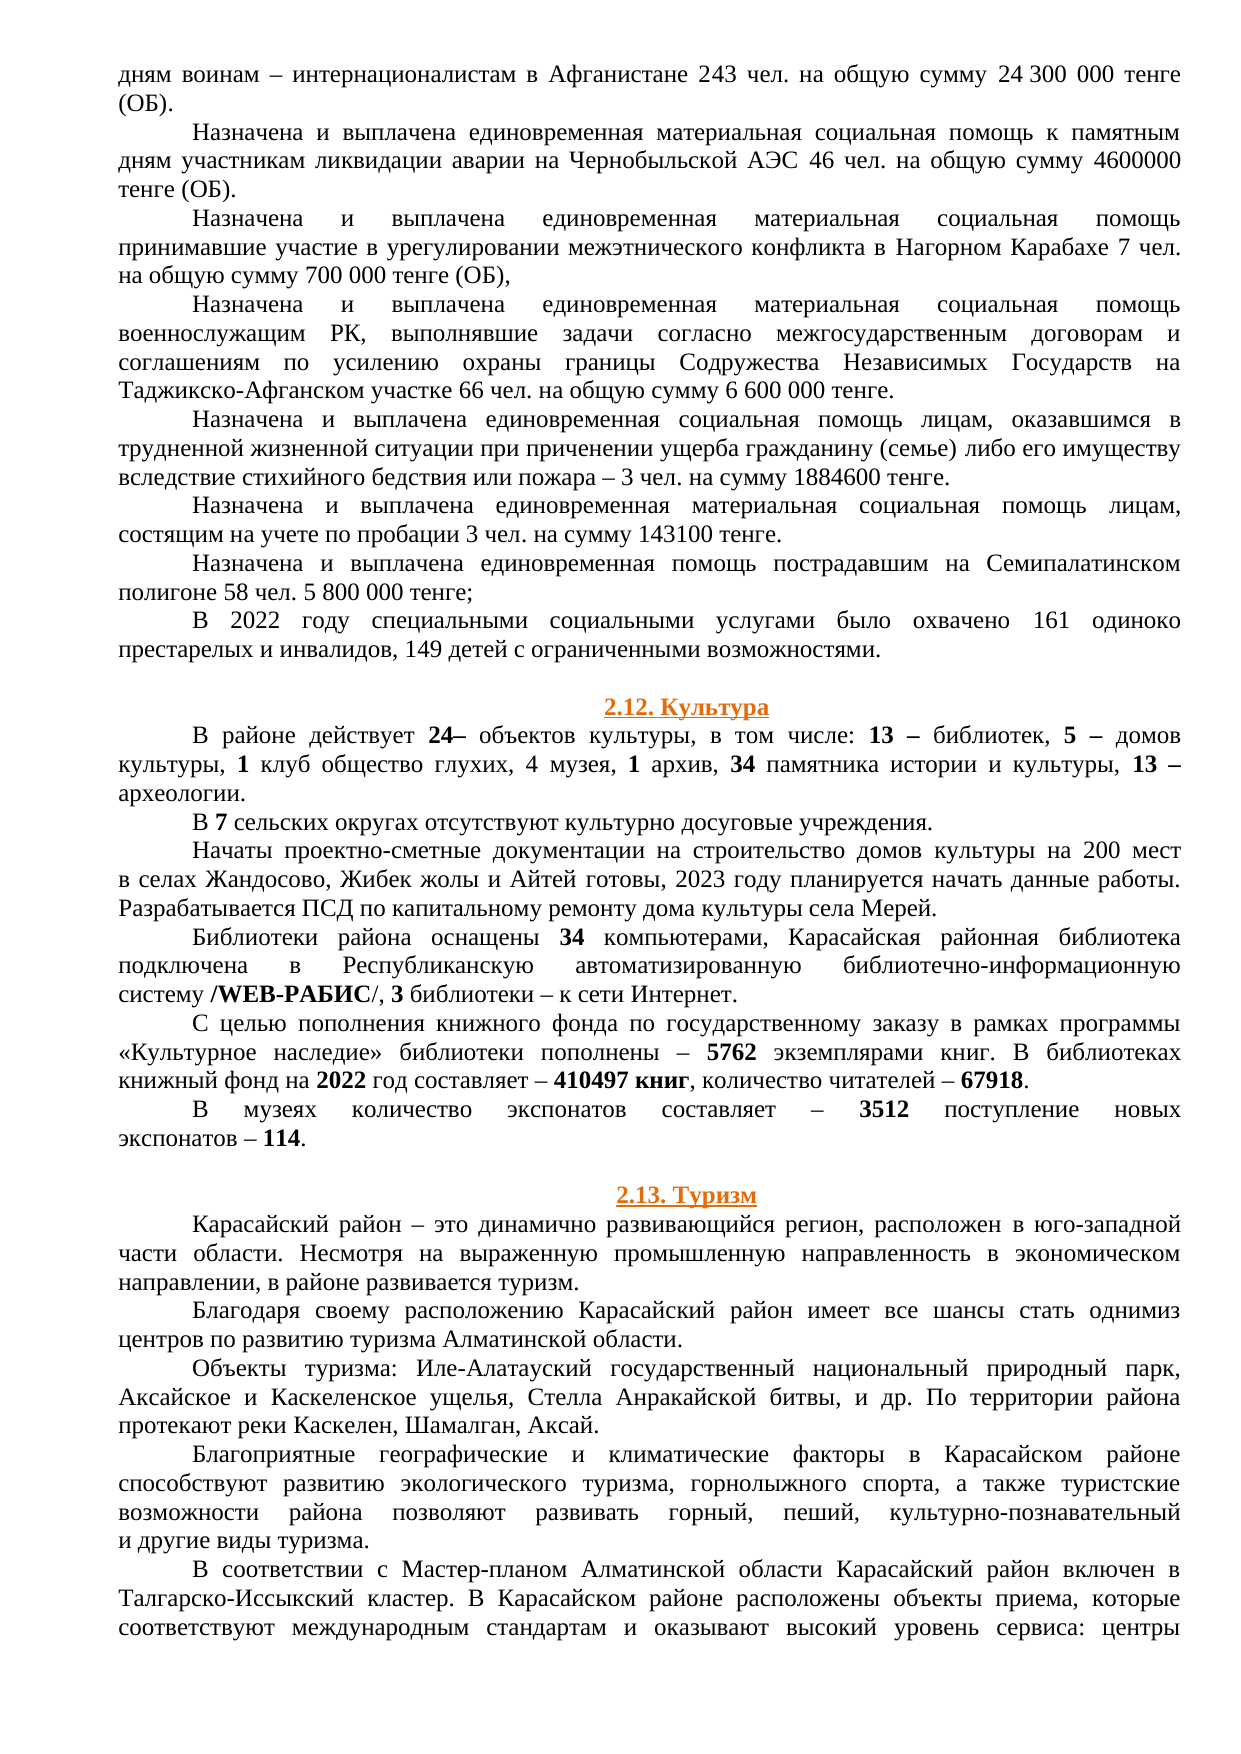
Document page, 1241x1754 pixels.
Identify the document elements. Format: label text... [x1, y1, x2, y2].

text Назначена и выплачена единовременная социальная помощь лицам, оказавшимся в трудненной жизненной ситуации при приченении ущерба гражданину (семье) либо его имуществу вследствие стихийного бедствия или пожара – 3 чел. на сумму 1884600 тенге. [118, 404, 1181, 490]
text 2.13. Туризм [118, 1180, 1181, 1209]
text Благодаря своему расположению Карасайский район имеет все шансы стать однимиз центров по развитию туризма Алматинской области. [118, 1295, 1181, 1353]
text Назначена и выплачена единовременная материальная социальная помощь принимавшие участие в урегулировании межэтнического конфликта в Нагорном Карабахе 7 чел. на общую сумму 700 000 тенге (ОБ), [118, 203, 1181, 289]
text Благоприятные географические и климатические факторы в Карасайском районе способствуют развитию экологического туризма, горнолыжного спорта, а также туристские возможности района позволяют развивать горный, пеший, культурно-познавательный и другие виды туризма. [118, 1439, 1181, 1554]
text Начаты проектно-сметные документации на строительство домов культуры на 200 мест в селах Жандосово, Жибек жолы и Айтей готовы, 2023 году планируется начать данные работы. Разрабатывается ПСД по капитальному ремонту дома культуры села Мерей. [118, 835, 1181, 922]
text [118, 1554, 1181, 1701]
text В районе действует 24– объектов культуры, в том числе: 13 – библиотек, 5 – домов культуры, 1 клуб общество глухих, 4 музея, 1 архив, 34 памятника истории и культуры, 13 – археологии. [118, 720, 1181, 807]
text Библиотеки района оснащены 34 компьютерами, Карасайская районная библиотека подключена в Республиканскую автоматизированную библиотечно-информационную систему /WEB-РАБИС/, 3 библиотеки – к сети Интернет. [118, 922, 1181, 1008]
text Назначена и выплачена единовременная материальная социальная помощь лицам, состящим на учете по пробации 3 чел. на сумму 143100 тенге. [118, 490, 1181, 548]
text Назначена и выплачена единовременная материальная социальная помощь к памятным дням участникам ликвидации аварии на Чернобыльской АЭС 46 чел. на общую сумму 4600000 тенге (ОБ). [118, 117, 1181, 203]
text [118, 59, 1181, 117]
text Назначена и выплачена единовременная помощь пострадавшим на Семипалатинском полигоне 58 чел. 5 800 000 тенге; [118, 548, 1181, 605]
text В 2022 году специальными социальными услугами было охвачено 161 одиноко престарелых и инвалидов, 149 детей с ограниченными возможностями. [118, 605, 1181, 663]
text Объекты туризма: Иле-Алатауский государственный национальный природный парк, Аксайское и Каскеленское ущелья, Стелла Анракайской битвы, и др. По территории района протекают реки Каскелен, Шамалган, Аксай. [118, 1353, 1181, 1439]
text В 7 сельских округах отсутствуют культурно досуговые учреждения. [118, 807, 1181, 835]
text Назначена и выплачена единовременная материальная социальная помощь военнослужащим РК, выполнявшие задачи согласно межгосударственным договорам и соглашениям по усилению охраны границы Содружества Независимых Государств на Таджикско-Афганском участке 66 чел. на общую сумму 6 600 000 тенге. [118, 289, 1181, 404]
text 2.12. Культура [118, 692, 1181, 720]
text В музеях количество экспонатов составляет – 3512 поступление новых экспонатов – 114. [118, 1094, 1181, 1152]
text С целью пополнения книжного фонда по государственному заказу в рамках программы «Культурное наследие» библиотеки пополнены – 5762 экземплярами книг. В библиотеках книжный фонд на 2022 год составляет – 410497 книг, количество читателей – 67918. [118, 1008, 1181, 1094]
text Карасайский район – это динамично развивающийся регион, расположен в юго-западной части области. Несмотря на выраженную промышленную направленность в экономическом направлении, в районе развивается туризм. [118, 1209, 1181, 1295]
